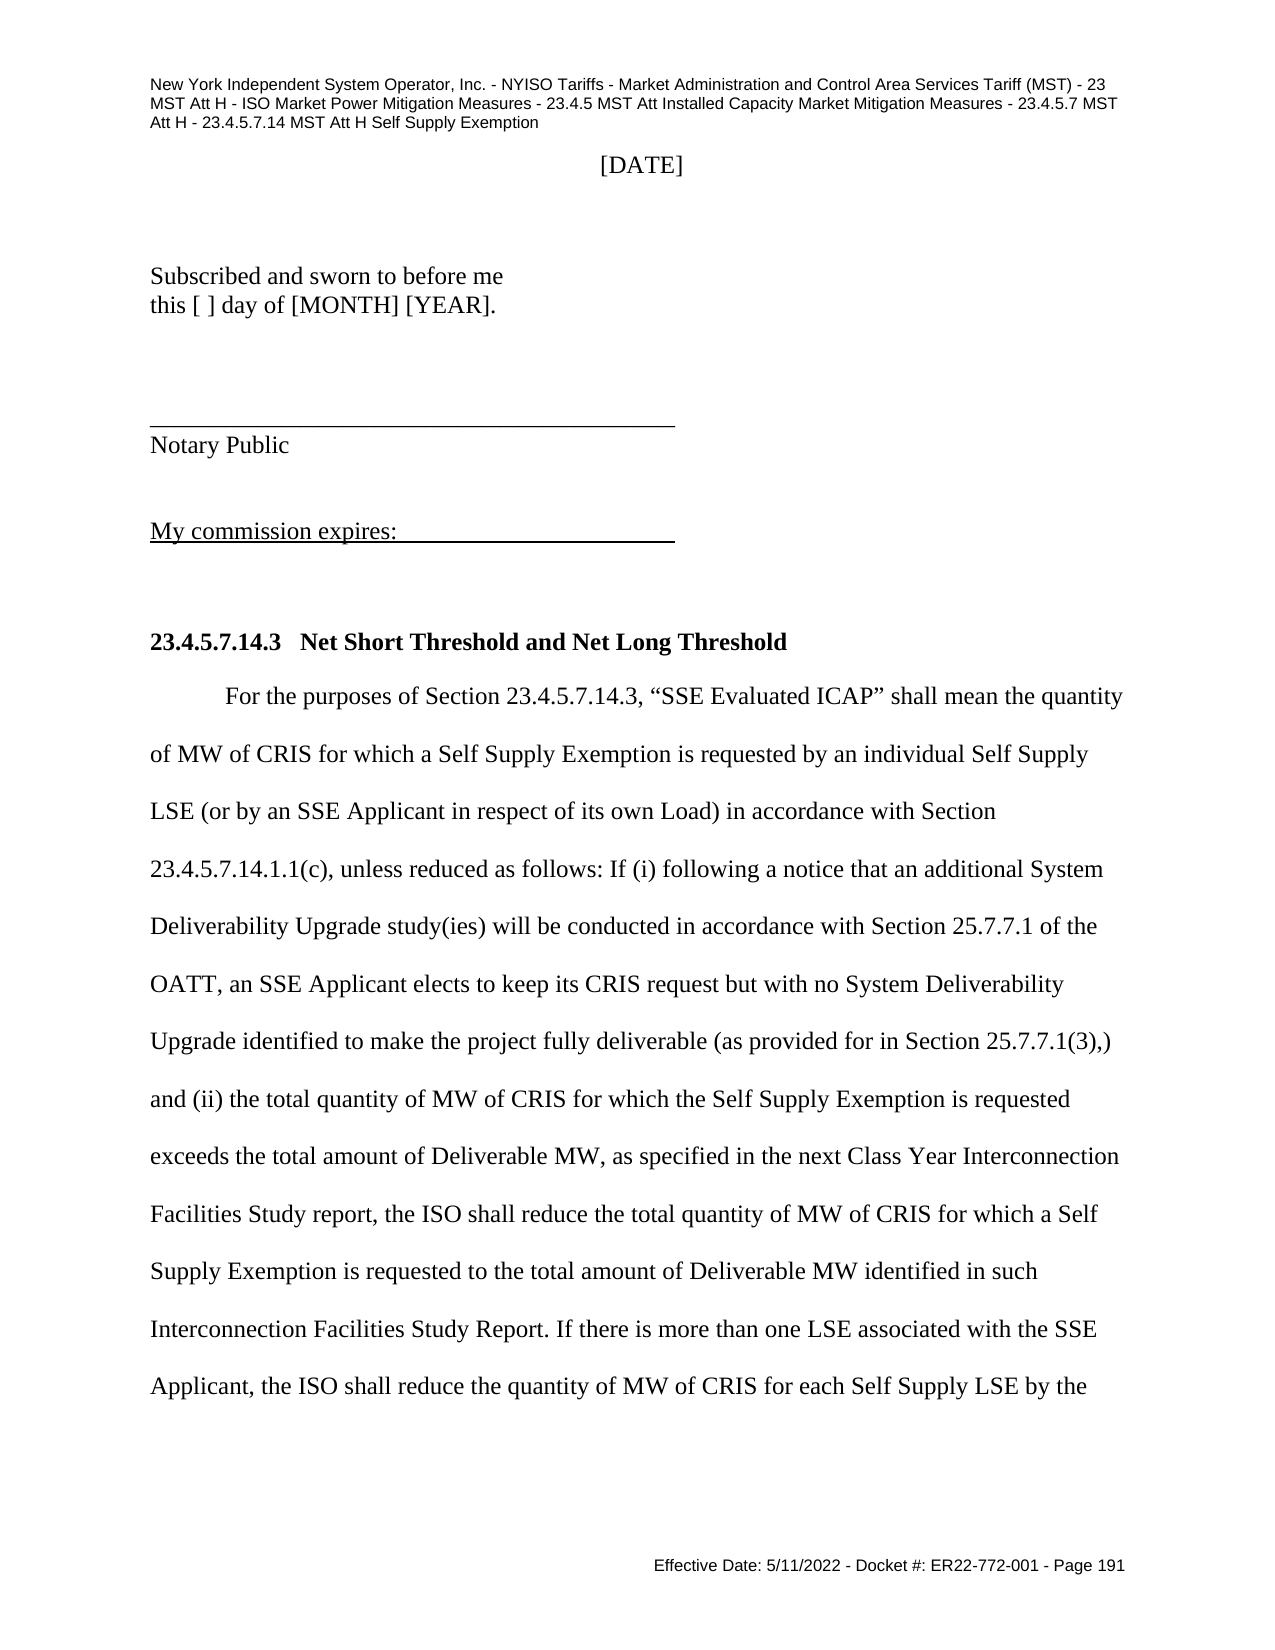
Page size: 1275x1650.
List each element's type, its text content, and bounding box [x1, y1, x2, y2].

text Notary Public [150, 430, 1125, 459]
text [150, 681, 1125, 1400]
text __________________________________________ [150, 401, 1125, 430]
text Subscribed and sworn to before me this [ ] day of [MONTH] [YEAR]. [150, 261, 1125, 319]
text [DATE] [600, 150, 1125, 179]
text My commission expires: [150, 516, 1125, 545]
text 23.4.5.7.14.3 Net Short Threshold and Net Long Threshold [150, 627, 1125, 656]
